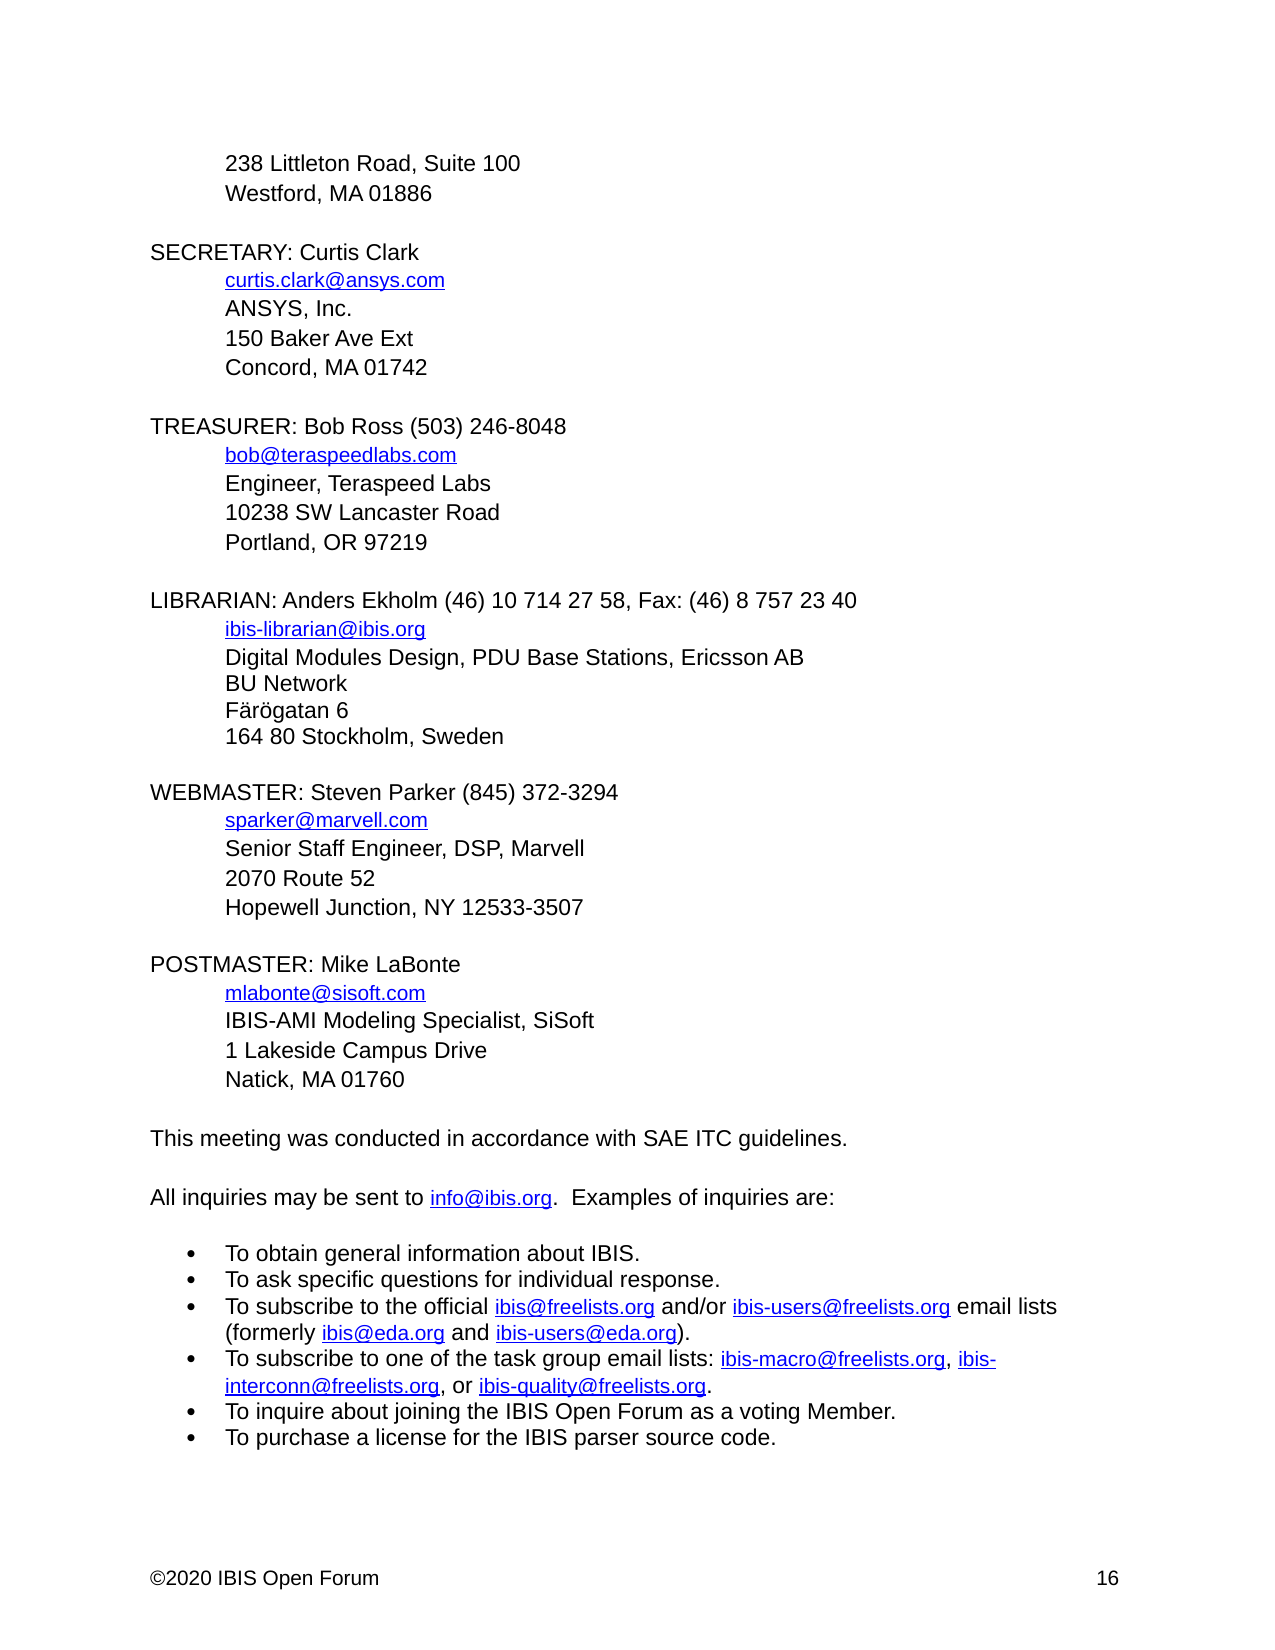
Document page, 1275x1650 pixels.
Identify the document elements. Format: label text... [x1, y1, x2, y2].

text mlabonte@sisoft.com [150, 980, 1124, 1004]
text BU Network [150, 670, 1125, 697]
text curtis.clark@ansys.com [150, 268, 1124, 292]
text ibis-librarian@ibis.org [150, 617, 1124, 641]
text sparker@marvell.com [150, 808, 1124, 832]
text Engineer, Teraspeed Labs [150, 469, 1124, 496]
text 164 80 Stockholm, Sweden [150, 723, 1125, 749]
text TREASURER: Bob Ross (503) 246-8048 [150, 413, 1124, 439]
text bob@teraspeedlabs.com [150, 442, 1124, 466]
text Portland, OR 97219 [150, 528, 1124, 555]
text Färögatan 6 [150, 697, 1125, 723]
text LIBRARIAN: Anders Ekholm (46) 10 714 27 58, Fax: (46) 8 757 23 40 [150, 587, 1124, 614]
list To inquire about joining the IBIS Open Forum as a voting Member. [187, 1398, 1125, 1424]
list To subscribe to one of the task group email lists: ibis-macro@freelists.org, ibis-interconn@freelists.org, or ibis-quality@freelists.org. [187, 1345, 1125, 1398]
list To subscribe to the official ibis@freelists.org and/or ibis-users@freelists.org email lists (formerly ibis@eda.org and ibis-users@eda.org). [187, 1293, 1125, 1345]
text All inquiries may be sent to info@ibis.org. Examples of inquiries are: [150, 1184, 1124, 1211]
text Senior Staff Engineer, DSP, Marvell [150, 835, 1124, 862]
text POSTMASTER: Mike LaBonte [150, 951, 1124, 977]
text Westford, MA 01886 [150, 179, 1124, 206]
text 2070 Route 52 [150, 865, 1124, 891]
text 150 Baker Ave Ext [150, 324, 1124, 351]
text IBIS-AMI Modeling Specialist, SiSoft [150, 1007, 1124, 1034]
text Concord, MA 01742 [150, 354, 1124, 380]
text This meeting was conducted in accordance with SAE ITC guidelines. [150, 1125, 1124, 1152]
text 10238 SW Lancaster Road [150, 499, 1124, 525]
text Hopewell Junction, NY 12533-3507 [150, 894, 1124, 921]
text Natick, MA 01760 [150, 1066, 1124, 1093]
text Digital Modules Design, PDU Base Stations, Ericsson AB [150, 644, 1125, 670]
text 1 Lakeside Campus Drive [150, 1037, 1124, 1063]
list To ask specific questions for individual response. [187, 1266, 1125, 1293]
list To obtain general information about IBIS. [187, 1240, 1125, 1266]
text WEBMASTER: Steven Parker (845) 372-3294 [150, 779, 1124, 805]
text ANSYS, Inc. [150, 295, 1124, 321]
list To purchase a license for the IBIS parser source code. [187, 1424, 1125, 1451]
text SECRETARY: Curtis Clark [150, 238, 1124, 265]
text 238 Littleton Road, Suite 100 [150, 150, 1124, 176]
